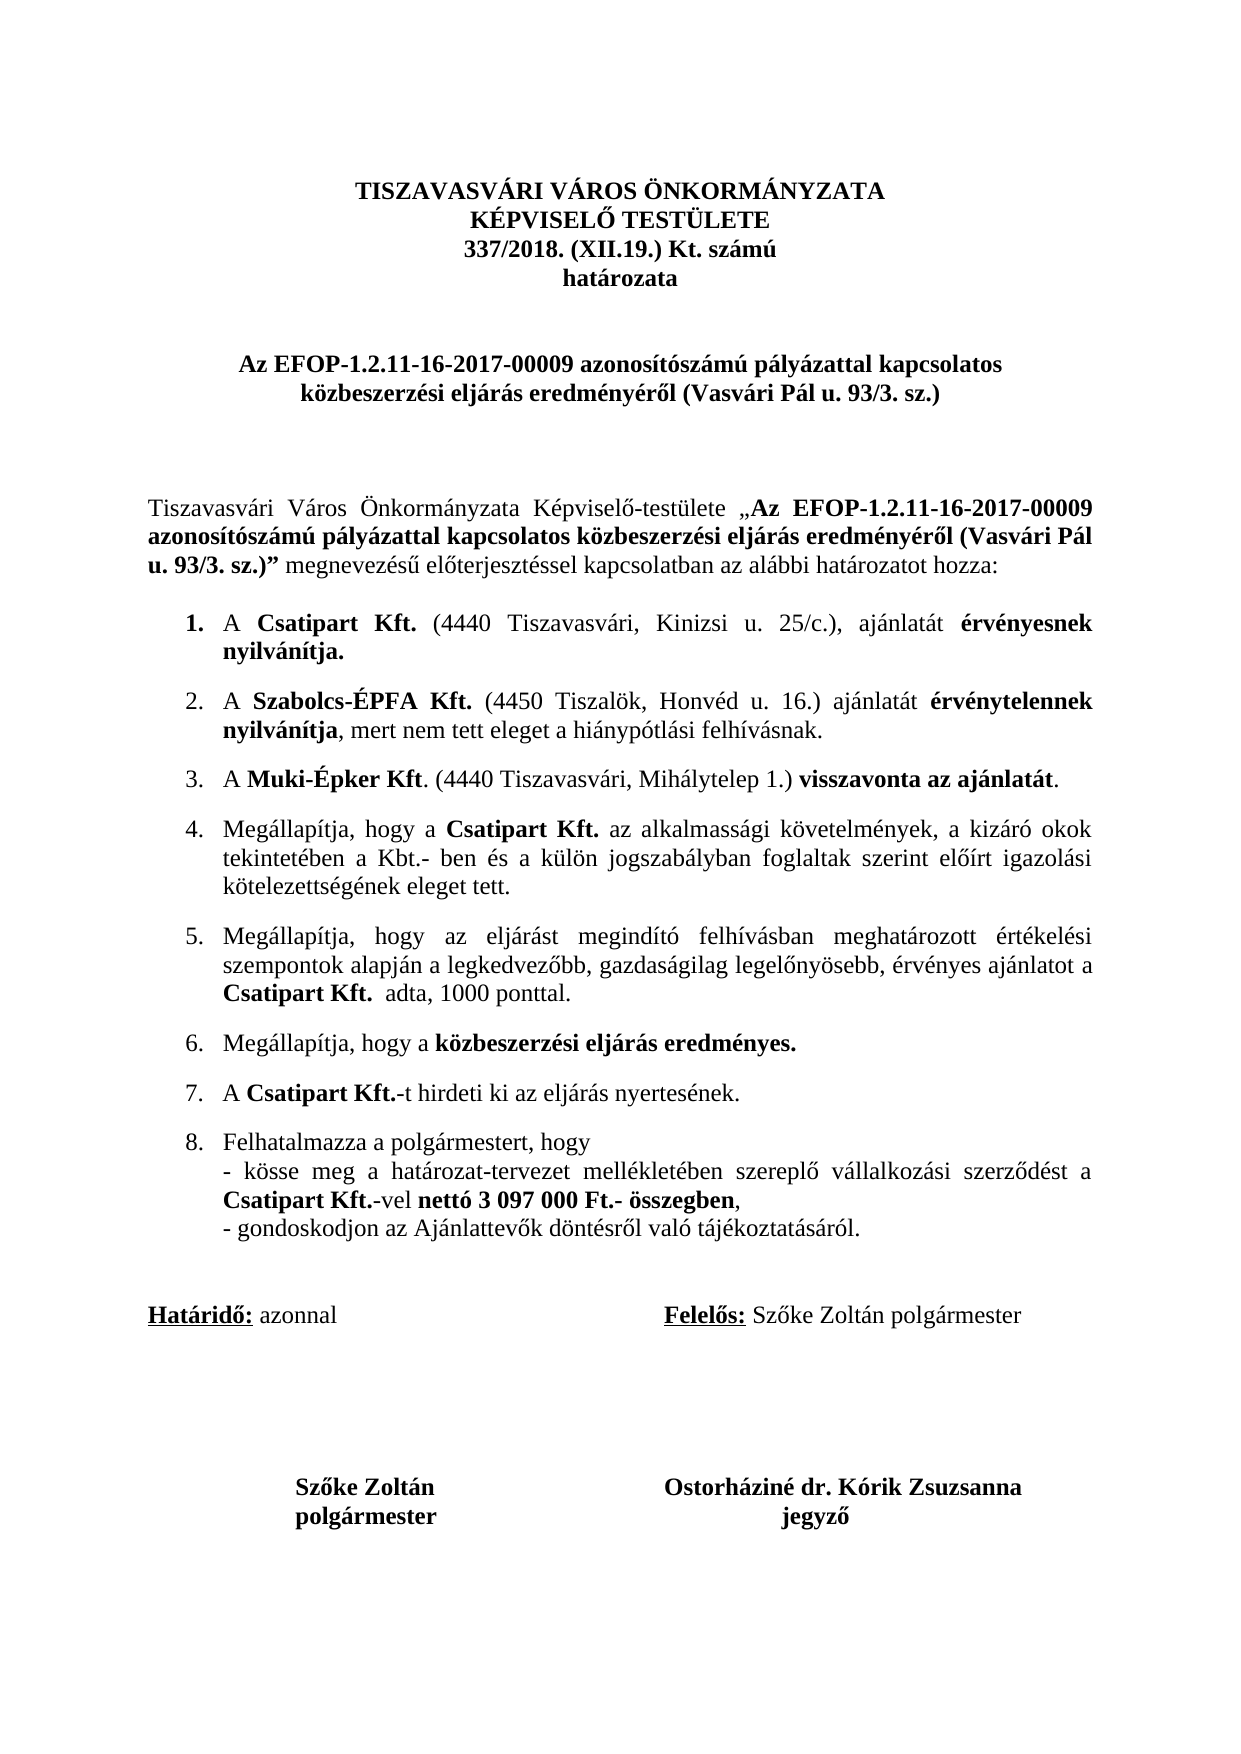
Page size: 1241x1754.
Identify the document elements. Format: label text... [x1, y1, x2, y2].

list Felhatalmazza a polgármestert, hogy [185, 1127, 1093, 1156]
list Megállapítja, hogy a közbeszerzési eljárás eredményes. [185, 1028, 1093, 1057]
text Szőke Zoltán Ostorháziné dr. Kórik Zsuzsanna [148, 1472, 1093, 1501]
text határozata [148, 263, 1093, 291]
text Az EFOP-1.2.11-16-2017-00009 azonosítószámú pályázattal kapcsolatos [148, 349, 1093, 378]
list Megállapítja, hogy a Csatipart Kft. az alkalmassági követelmények, a kizáró okok tekintetében a Kbt.- ben és a külön jogszabályban foglaltak szerint előírt igazolási kötelezettségének eleget tett. [185, 814, 1093, 900]
list A Szabolcs-ÉPFA Kft. (4450 Tiszalök, Honvéd u. 16.) ajánlatát érvénytelennek nyilvánítja, mert nem tett eleget a hiánypótlási felhívásnak. [185, 686, 1093, 743]
text - gondoskodjon az Ajánlattevők döntésről való tájékoztatásáról. [223, 1213, 1093, 1242]
text Tiszavasvári Város Önkormányzata Képviselő-testülete „Az EFOP-1.2.11-16-2017-00009 azonosítószámú pályázattal kapcsolatos közbeszerzési eljárás eredményéről (Vasvári Pál u. 93/3. sz.)” megnevezésű előterjesztéssel kapcsolatban az alábbi határozatot hozza: [148, 493, 1093, 579]
list A Muki-Épker Kft. (4440 Tiszavasvári, Mihálytelep 1.) visszavonta az ajánlatát. [185, 764, 1093, 793]
text KÉPVISELŐ TESTÜLETE [148, 205, 1093, 234]
text TISZAVASVÁRI VÁROS ÖNKORMÁNYZATA [148, 176, 1093, 205]
text Határidő: azonnal Felelős: Szőke Zoltán polgármester [148, 1300, 1093, 1328]
text polgármester jegyző [148, 1501, 1093, 1530]
list A Csatipart Kft.-t hirdeti ki az eljárás nyertesének. [185, 1078, 1093, 1106]
text közbeszerzési eljárás eredményéről (Vasvári Pál u. 93/3. sz.) [148, 378, 1093, 406]
list A Csatipart Kft. (4440 Tiszavasvári, Kinizsi u. 25/c.), ajánlatát érvényesnek nyilvánítja. [185, 608, 1093, 665]
text 337/2018. (XII.19.) Kt. számú [148, 234, 1093, 263]
list Megállapítja, hogy az eljárást megindító felhívásban meghatározott értékelési szempontok alapján a legkedvezőbb, gazdaságilag legelőnyösebb, érvényes ajánlatot a Csatipart Kft. adta, 1000 ponttal. [185, 921, 1093, 1007]
text - kösse meg a határozat-tervezet mellékletében szereplő vállalkozási szerződést a Csatipart Kft.-vel nettó 3 097 000 Ft.- összegben, [223, 1156, 1093, 1213]
